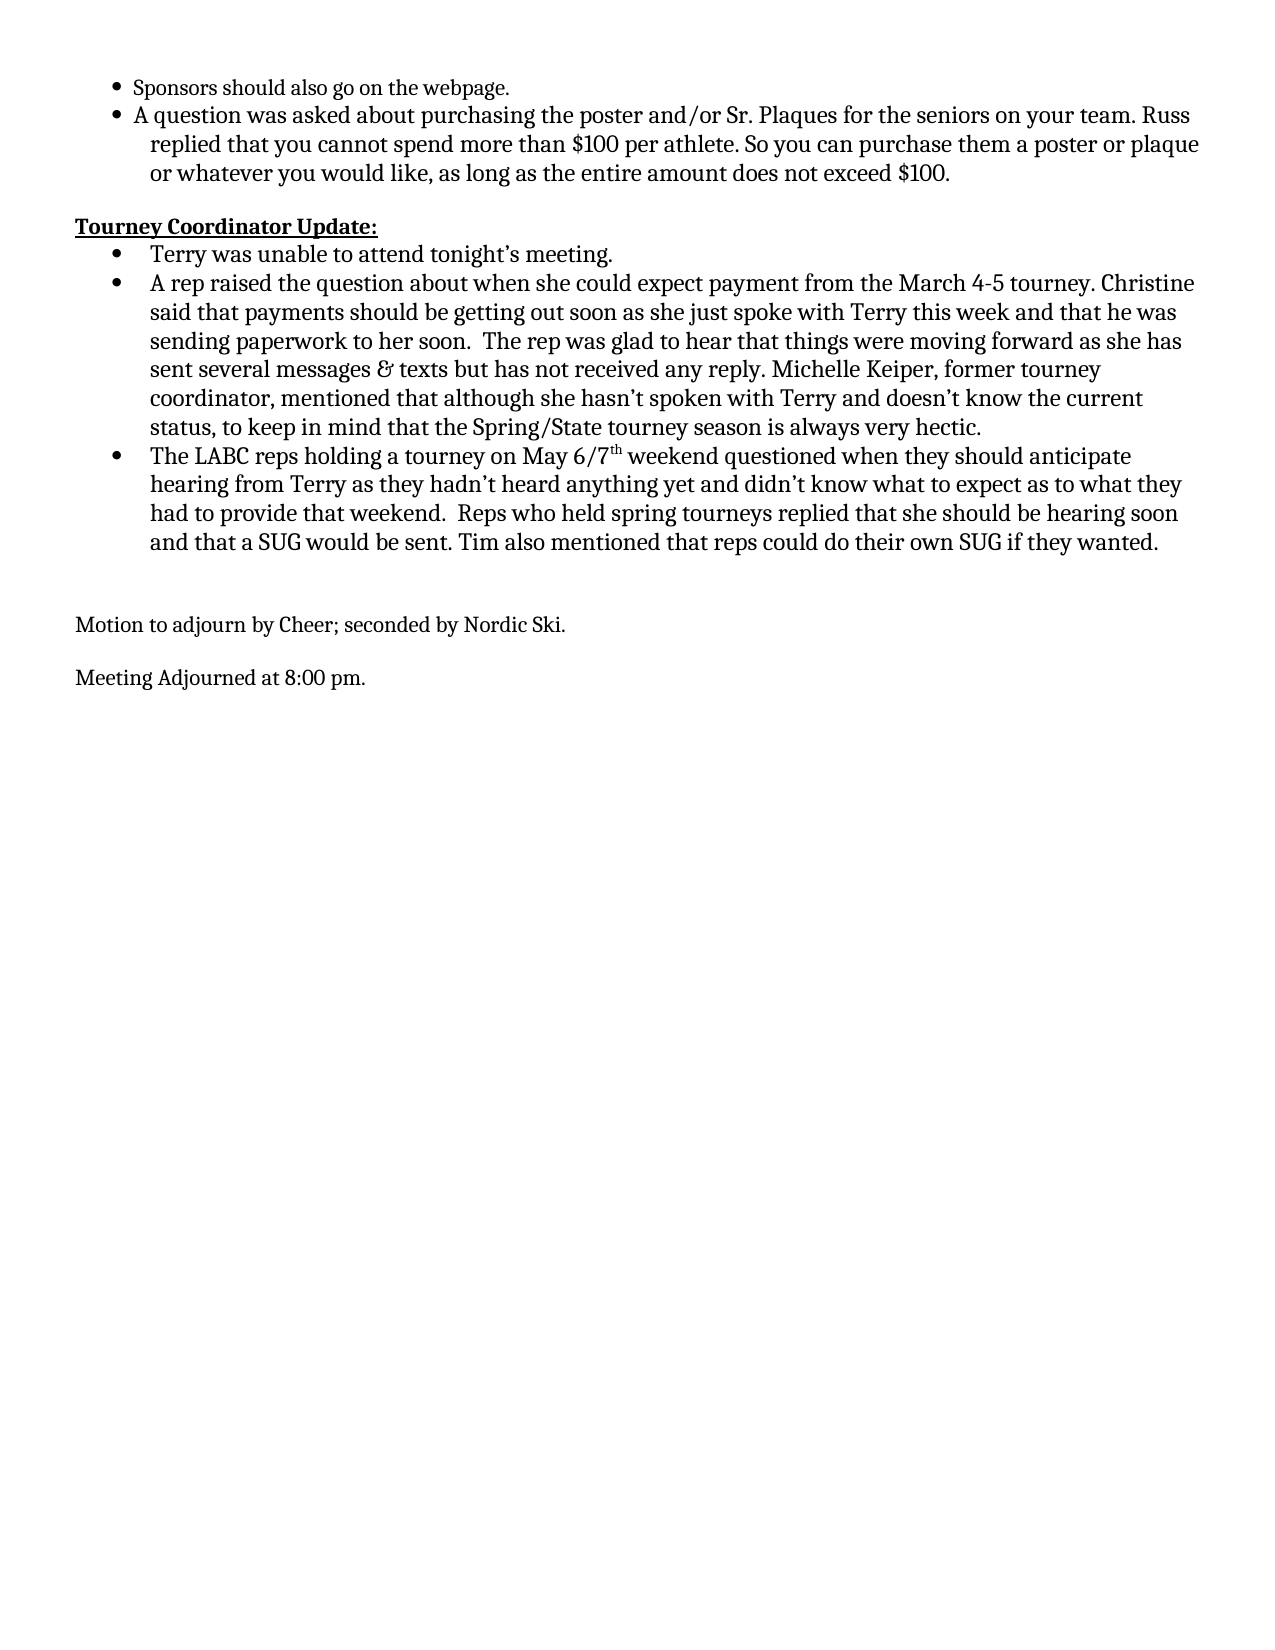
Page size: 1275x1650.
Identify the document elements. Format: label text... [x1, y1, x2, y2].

list A question was asked about purchasing the poster and/or Sr. Plaques for the seniors on your team. Russ replied that you cannot spend more than $100 per athlete. So you can purchase them a poster or plaque or whatever you would like, as long as the entire amount does not exceed $100. [112, 101, 1200, 188]
text Tourney Coordinator Update: [75, 214, 1200, 240]
text Meeting Adjourned at 8:00 pm. [75, 664, 1200, 691]
text Motion to adjourn by Cheer; seconded by Nordic Ski. [75, 612, 1200, 638]
list A rep raised the question about when she could expect payment from the March 4-5 tourney. Christine said that payments should be getting out soon as she just spoke with Terry this week and that he was sending paperwork to her soon. The rep was glad to hear that things were moving forward as she has sent several messages & texts but has not received any reply. Michelle Keiper, former tourney coordinator, mentioned that although she hasn’t spoken with Terry and doesn’t know the current status, to keep in mind that the Spring/State tourney season is always very hectic. [112, 269, 1200, 442]
list Sponsors should also go on the webpage. [112, 75, 1200, 101]
list Terry was unable to attend tonight’s meeting. [112, 240, 1200, 269]
list The LABC reps holding a tourney on May 6/7th weekend questioned when they should anticipate hearing from Terry as they hadn’t heard anything yet and didn’t know what to expect as to what they had to provide that weekend. Reps who held spring tourneys replied that she should be hearing soon and that a SUG would be sent. Tim also mentioned that reps could do their own SUG if they wanted. [112, 442, 1200, 557]
